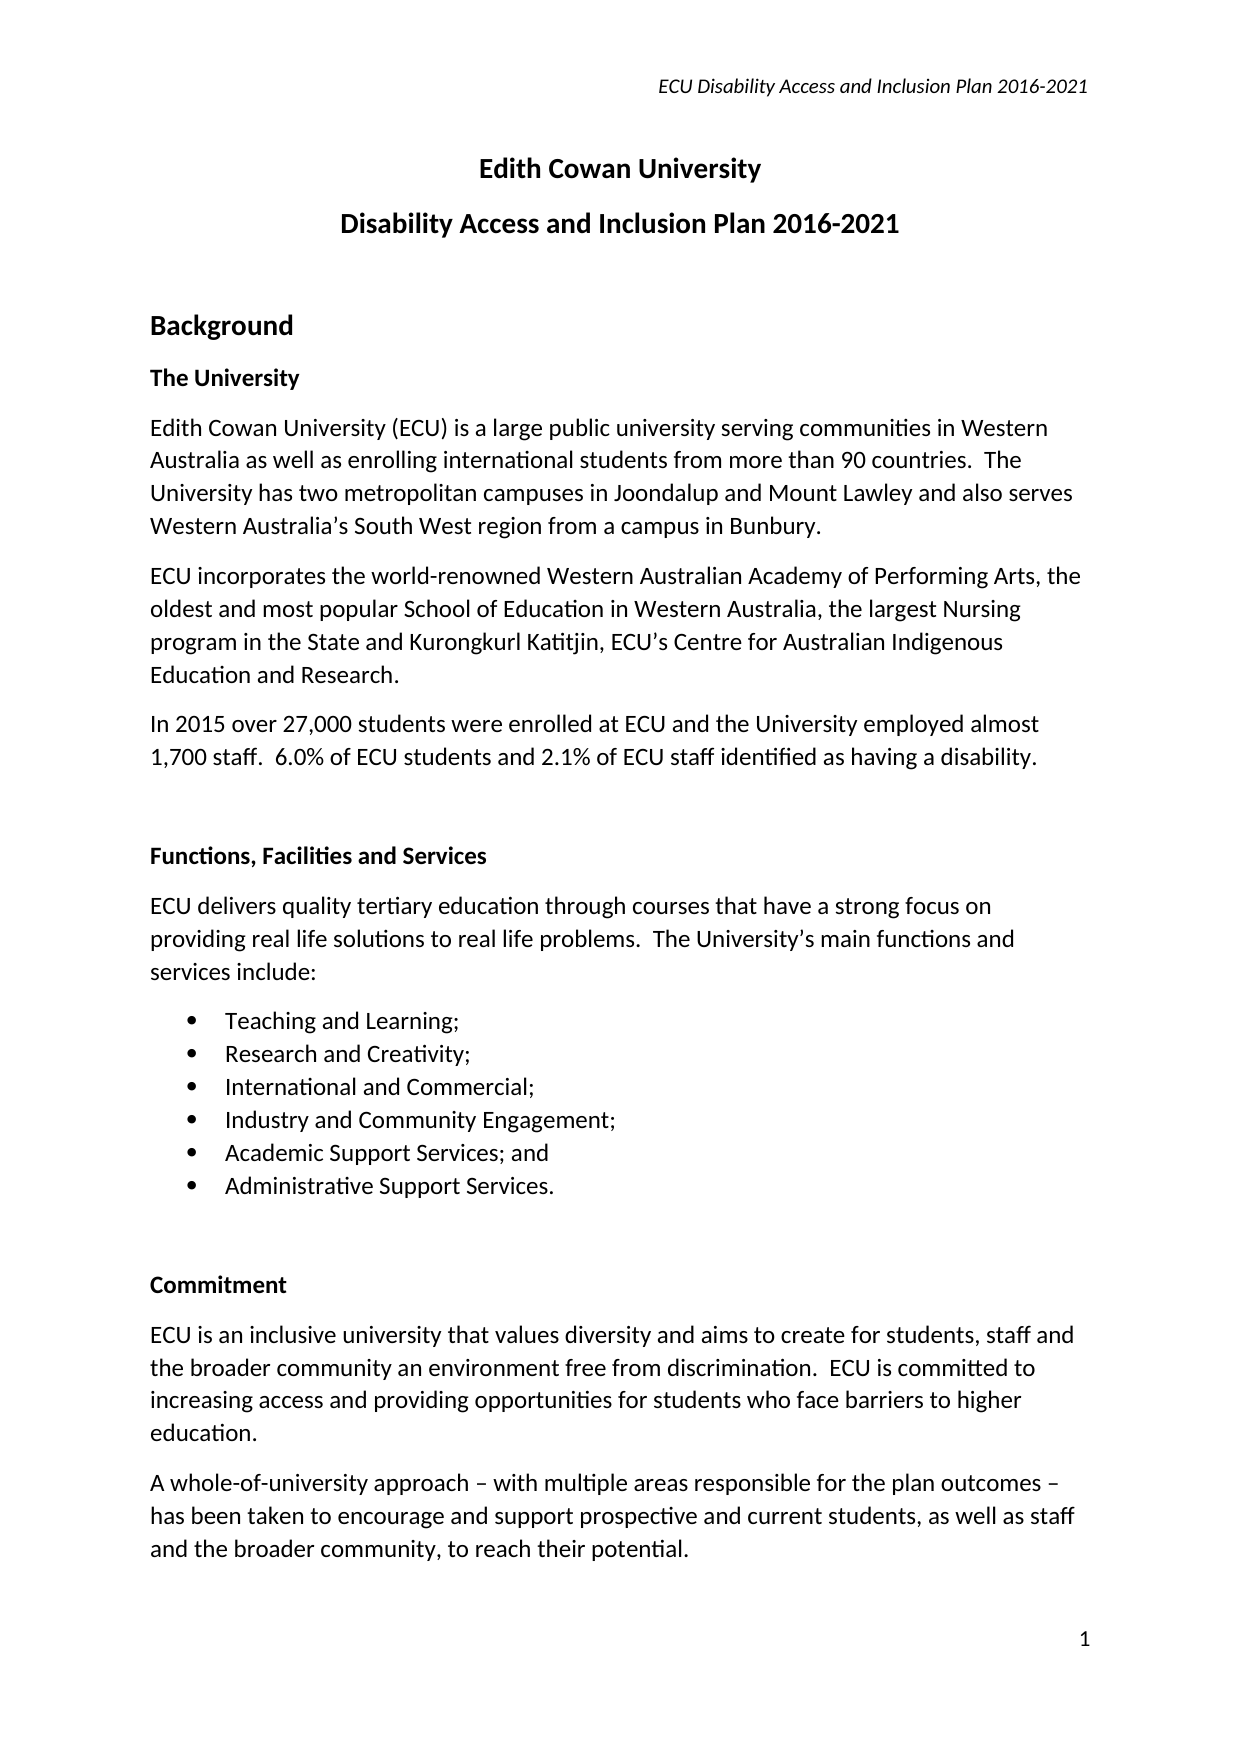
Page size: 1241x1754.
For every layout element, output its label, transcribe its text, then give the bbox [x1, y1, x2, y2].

text Edith Cowan University [150, 150, 1090, 186]
text Edith Cowan University (ECU) is a large public university serving communities in Western Australia as well as enrolling international students from more than 90 countries. The University has two metropolitan campuses in Joondalup and Mount Lawley and also serves Western Australia’s South West region from a campus in Bunbury. [150, 412, 1090, 541]
text ECU is an inclusive university that values diversity and aims to create for students, staff and the broader community an environment free from discrimination. ECU is committed to increasing access and providing opportunities for students who face barriers to higher education. [150, 1319, 1090, 1448]
text Disability Access and Inclusion Plan 2016-2021 [150, 205, 1090, 241]
text ECU delivers quality tertiary education through courses that have a strong focus on providing real life solutions to real life problems. The University’s main functions and services include: [150, 890, 1090, 986]
text In 2015 over 27,000 students were enrolled at ECU and the University employed almost 1,700 staff. 6.0% of ECU students and 2.1% of ECU staff identified as having a disability. [150, 708, 1090, 772]
text The University [150, 362, 1090, 393]
list International and Commercial; [187, 1071, 1090, 1102]
text Commitment [150, 1269, 1090, 1300]
text ECU incorporates the world-renowned Western Australian Academy of Performing Arts, the oldest and most popular School of Education in Western Australia, the largest Nursing program in the State and Kurongkurl Katitjin, ECU’s Centre for Australian Indigenous Education and Research. [150, 560, 1090, 689]
text Functions, Facilities and Services [150, 841, 1090, 871]
list Academic Support Services; and [187, 1137, 1090, 1168]
list Administrative Support Services. [187, 1170, 1090, 1201]
text A whole-of-university approach – with multiple areas responsible for the plan outcomes – has been taken to encourage and support prospective and current students, as well as staff and the broader community, to reach their potential. [150, 1467, 1090, 1563]
list Research and Creativity; [187, 1038, 1090, 1069]
text Background [150, 307, 1090, 343]
list Teaching and Learning; [187, 1006, 1090, 1036]
list Industry and Community Engagement; [187, 1104, 1090, 1135]
